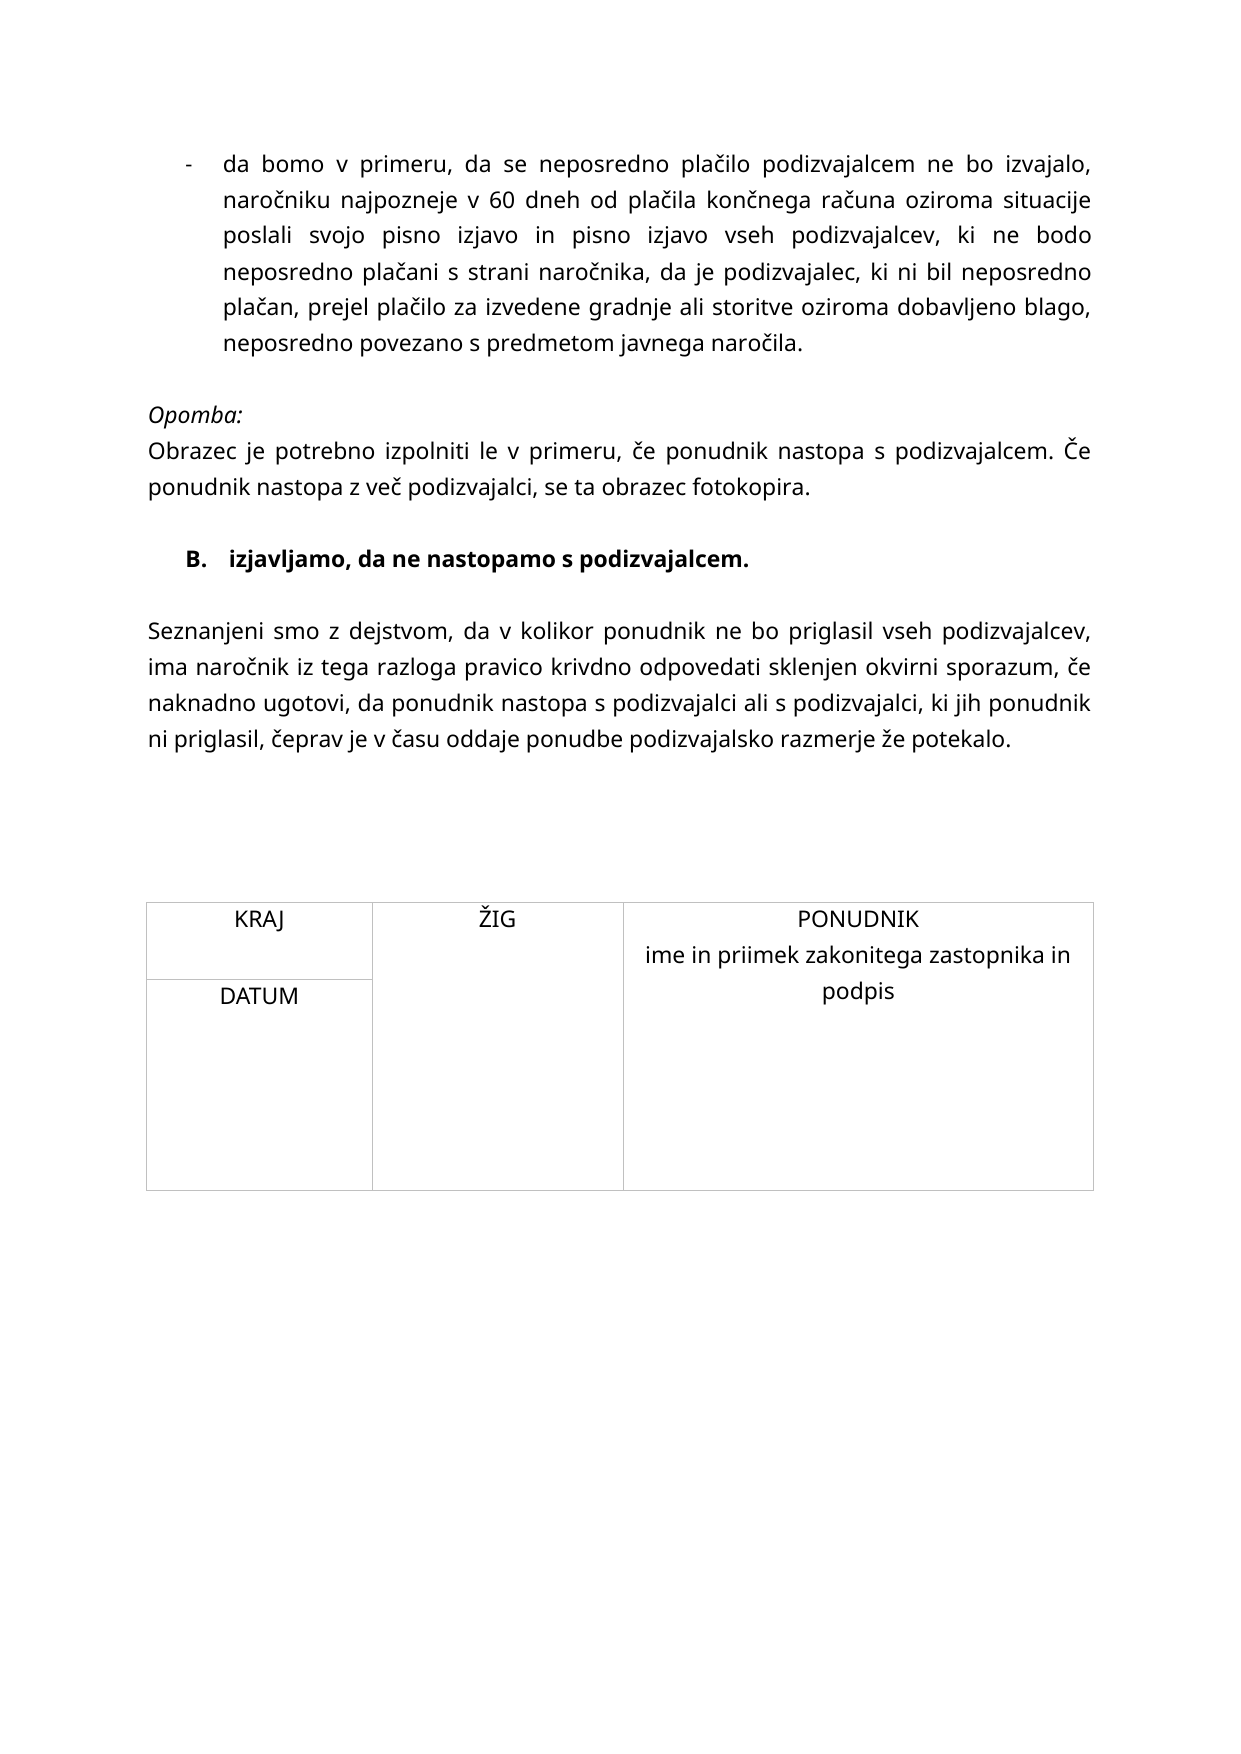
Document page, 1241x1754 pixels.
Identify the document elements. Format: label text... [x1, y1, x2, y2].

table_header KRAJ [147, 903, 372, 979]
text Seznanjeni smo z dejstvom, da v kolikor ponudnik ne bo priglasil vseh podizvajalcev, ima naročnik iz tega razloga pravico krivdno odpovedati sklenjen okvirni sporazum, če naknadno ugotovi, da ponudnik nastopa s podizvajalci ali s podizvajalci, ki jih ponudnik ni priglasil, čeprav je v času oddaje ponudbe podizvajalsko razmerje že potekalo. [148, 615, 1093, 754]
text Opomba: [148, 399, 1093, 430]
list izjavljamo, da ne nastopamo s podizvajalcem. [185, 543, 1093, 574]
table_header PONUDNIK ime in priimek zakonitega zastopnika in podpis [624, 903, 1093, 1190]
table_cell DATUM [147, 980, 372, 1190]
text Obrazec je potrebno izpolniti le v primeru, če ponudnik nastopa s podizvajalcem. Če ponudnik nastopa z več podizvajalci, se ta obrazec fotokopira. [148, 435, 1093, 502]
table_header ŽIG [373, 903, 623, 1190]
list da bomo v primeru, da se neposredno plačilo podizvajalcem ne bo izvajalo, naročniku najpozneje v 60 dneh od plačila končnega računa oziroma situacije poslali svojo pisno izjavo in pisno izjavo vseh podizvajalcev, ki ne bodo neposredno plačani s strani naročnika, da je podizvajalec, ki ni bil neposredno plačan, prejel plačilo za izvedene gradnje ali storitve oziroma dobavljeno blago, neposredno povezano s predmetom javnega naročila. [185, 148, 1093, 358]
